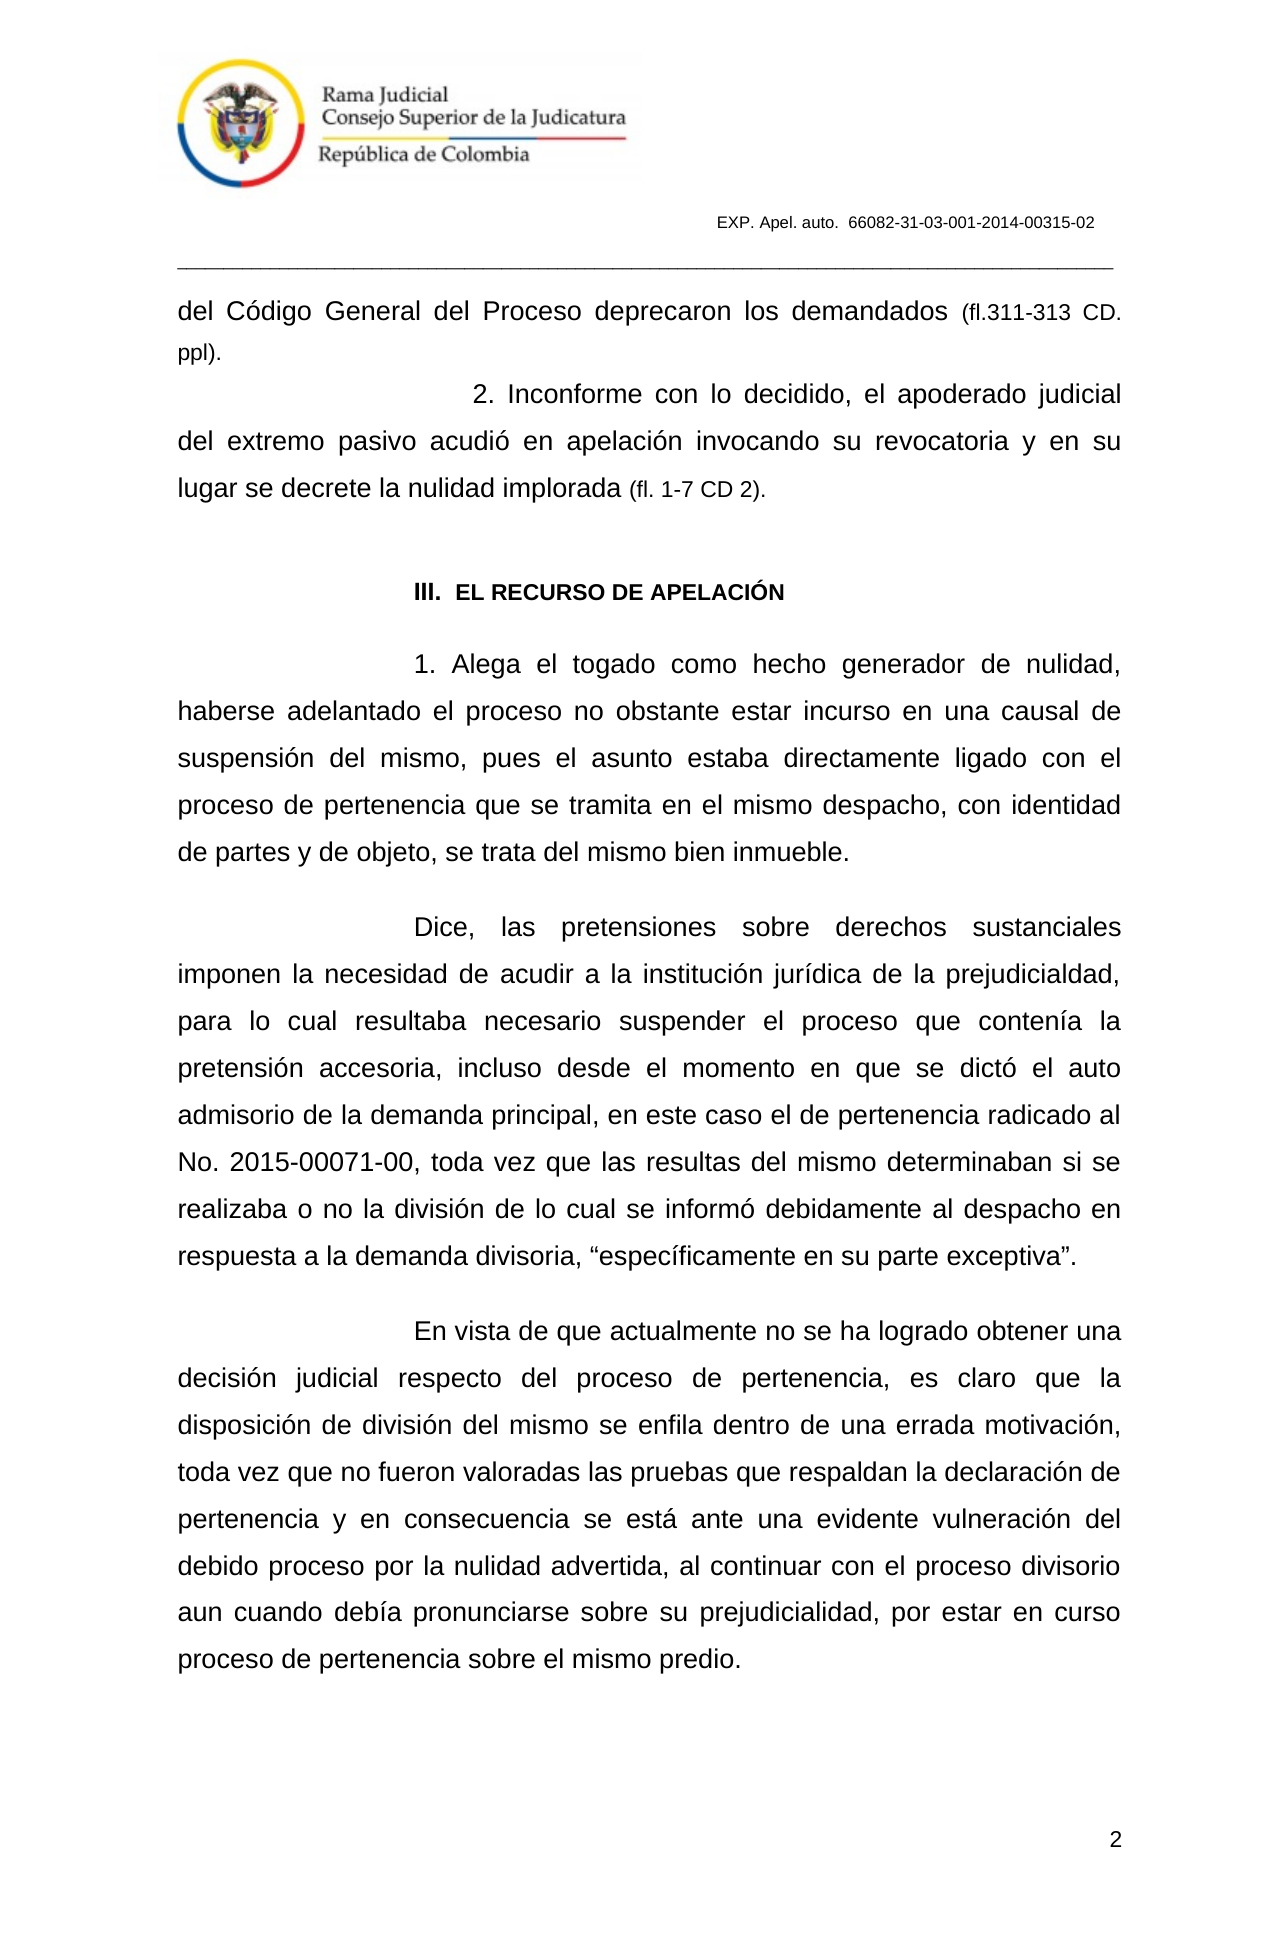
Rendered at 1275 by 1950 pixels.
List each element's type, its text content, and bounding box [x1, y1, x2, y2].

text Dice, las pretensiones sobre derechos sustanciales imponen la necesidad de acudir a la institución jurídica de la prejudicialdad, para lo cual resultaba necesario suspender el proceso que contenía la pretensión accesoria, incluso desde el momento en que se dictó el auto admisorio de la demanda principal, en este caso el de pertenencia radicado al No. 2015-00071-00, toda vez que las resultas del mismo determinaban si se realizaba o no la división de lo cual se informó debidamente al despacho en respuesta a la demanda divisoria, “específicamente en su parte exceptiva”. [177, 911, 1122, 1271]
text 1. Alega el togado como hecho generador de nulidad, haberse adelantado el proceso no obstante estar incurso en una causal de suspensión del mismo, pues el asunto estaba directamente ligado con el proceso de pertenencia que se tramita en el mismo despacho, con identidad de partes y de objeto, se trata del mismo bien inmueble. [177, 648, 1122, 867]
text 2. Inconforme con lo decidido, el apoderado judicial del extremo pasivo acudió en apelación invocando su revocatoria y en su lugar se decrete la nulidad implorada (fl. 1-7 CD 2). [177, 378, 1122, 503]
text III. EL RECURSO DE APELACIÓN [177, 576, 1122, 605]
text En vista de que actualmente no se ha logrado obtener una decisión judicial respecto del proceso de pertenencia, es claro que la disposición de división del mismo se enfila dentro de una errada motivación, toda vez que no fueron valoradas las pruebas que respaldan la declaración de pertenencia y en consecuencia se está ante una evidente vulneración del debido proceso por la nulidad advertida, al continuar con el proceso divisorio aun cuando debía pronunciarse sobre su prejudicialidad, por estar en curso proceso de pertenencia sobre el mismo predio. [177, 1315, 1122, 1674]
picture [157, 36, 641, 199]
